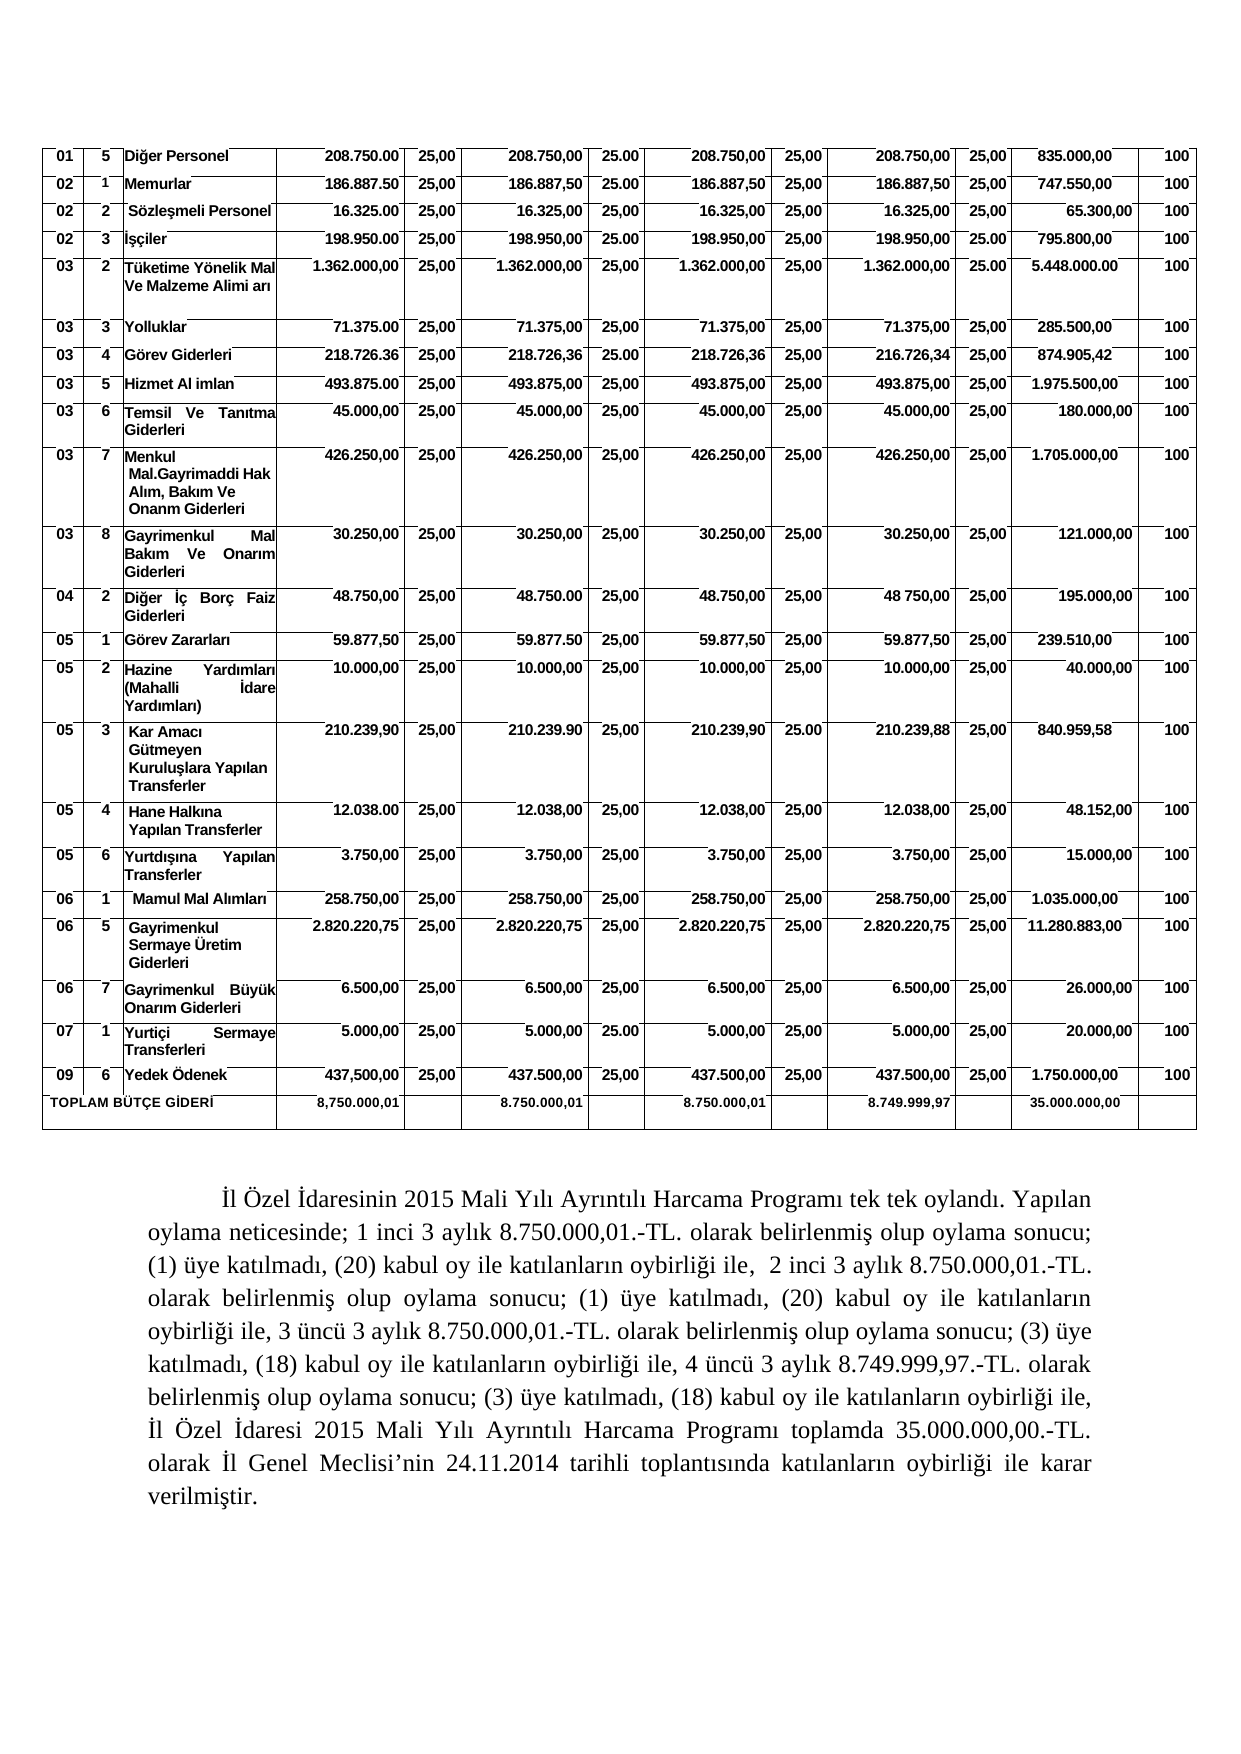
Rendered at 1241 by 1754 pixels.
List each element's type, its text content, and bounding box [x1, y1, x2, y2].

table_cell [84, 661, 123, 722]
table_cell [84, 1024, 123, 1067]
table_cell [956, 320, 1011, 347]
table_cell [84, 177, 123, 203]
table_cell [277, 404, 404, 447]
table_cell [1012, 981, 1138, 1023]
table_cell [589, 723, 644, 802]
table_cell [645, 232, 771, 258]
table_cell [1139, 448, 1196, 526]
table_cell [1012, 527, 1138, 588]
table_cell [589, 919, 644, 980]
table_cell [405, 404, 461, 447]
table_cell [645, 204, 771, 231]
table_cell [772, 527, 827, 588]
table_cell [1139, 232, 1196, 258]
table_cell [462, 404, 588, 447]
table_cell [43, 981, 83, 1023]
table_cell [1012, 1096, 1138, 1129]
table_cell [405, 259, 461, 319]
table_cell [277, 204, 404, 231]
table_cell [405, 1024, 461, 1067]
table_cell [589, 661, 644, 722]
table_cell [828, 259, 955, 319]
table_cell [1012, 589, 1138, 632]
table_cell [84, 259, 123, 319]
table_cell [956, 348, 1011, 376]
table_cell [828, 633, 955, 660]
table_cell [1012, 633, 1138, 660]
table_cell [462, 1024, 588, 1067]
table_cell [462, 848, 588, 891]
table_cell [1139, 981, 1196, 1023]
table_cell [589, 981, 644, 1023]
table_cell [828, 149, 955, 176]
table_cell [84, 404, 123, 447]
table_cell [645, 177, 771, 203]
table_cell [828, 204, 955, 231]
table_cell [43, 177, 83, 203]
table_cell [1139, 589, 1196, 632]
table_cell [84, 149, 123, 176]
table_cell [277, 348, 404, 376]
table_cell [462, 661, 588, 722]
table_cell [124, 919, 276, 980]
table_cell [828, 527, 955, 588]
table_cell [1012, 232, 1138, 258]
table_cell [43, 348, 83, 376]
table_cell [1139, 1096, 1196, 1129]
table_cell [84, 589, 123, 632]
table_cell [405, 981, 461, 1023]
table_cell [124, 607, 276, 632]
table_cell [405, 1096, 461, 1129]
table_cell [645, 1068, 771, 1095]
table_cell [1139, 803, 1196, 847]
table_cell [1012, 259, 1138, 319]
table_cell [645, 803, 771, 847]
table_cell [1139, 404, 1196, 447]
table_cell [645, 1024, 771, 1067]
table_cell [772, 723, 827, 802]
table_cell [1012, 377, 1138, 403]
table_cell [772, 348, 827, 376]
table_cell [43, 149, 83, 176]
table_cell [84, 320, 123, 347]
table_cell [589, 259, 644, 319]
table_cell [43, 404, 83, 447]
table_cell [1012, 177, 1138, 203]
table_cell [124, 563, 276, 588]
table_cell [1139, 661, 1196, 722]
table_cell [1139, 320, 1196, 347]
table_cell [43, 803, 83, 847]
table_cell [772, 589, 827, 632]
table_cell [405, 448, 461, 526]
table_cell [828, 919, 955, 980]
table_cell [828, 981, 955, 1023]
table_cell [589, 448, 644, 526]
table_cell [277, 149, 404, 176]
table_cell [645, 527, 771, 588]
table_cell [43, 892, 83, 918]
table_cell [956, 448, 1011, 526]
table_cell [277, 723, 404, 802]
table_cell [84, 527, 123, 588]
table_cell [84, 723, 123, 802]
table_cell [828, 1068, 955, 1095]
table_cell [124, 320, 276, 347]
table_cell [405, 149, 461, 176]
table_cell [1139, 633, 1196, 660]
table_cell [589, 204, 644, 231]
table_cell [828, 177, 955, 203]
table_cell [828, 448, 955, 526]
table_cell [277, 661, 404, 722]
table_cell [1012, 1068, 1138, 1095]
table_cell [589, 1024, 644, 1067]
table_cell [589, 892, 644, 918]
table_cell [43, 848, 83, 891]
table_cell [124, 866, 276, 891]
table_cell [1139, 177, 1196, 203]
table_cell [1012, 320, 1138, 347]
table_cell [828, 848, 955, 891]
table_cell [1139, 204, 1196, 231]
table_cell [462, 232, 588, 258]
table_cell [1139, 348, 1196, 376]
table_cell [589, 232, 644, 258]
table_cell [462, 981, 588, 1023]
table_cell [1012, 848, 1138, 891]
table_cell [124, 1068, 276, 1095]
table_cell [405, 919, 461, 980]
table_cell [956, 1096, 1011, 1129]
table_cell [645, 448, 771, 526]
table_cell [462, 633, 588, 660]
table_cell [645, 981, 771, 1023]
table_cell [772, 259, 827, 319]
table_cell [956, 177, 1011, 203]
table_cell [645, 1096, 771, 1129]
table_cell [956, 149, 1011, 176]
text İl Özel İdaresinin 2015 Mali Yılı Ayrıntılı Harcama Programı tek tek oylandı. Yapılan oylama neticesinde; 1 inci 3 aylık 8.750.000,01.-TL. olarak belirlenmiş olup oylama sonucu; (1) üye katılmadı, (20) kabul oy ile katılanların oybirliği ile, 2 inci 3 aylık 8.750.000,01.-TL. olarak belirlenmiş olup oylama sonucu; (1) üye katılmadı, (20) kabul oy ile katılanların oybirliği ile, 3 üncü 3 aylık 8.750.000,01.-TL. olarak belirlenmiş olup oylama sonucu; (3) üye katılmadı, (18) kabul oy ile katılanların oybirliği ile, 4 üncü 3 aylık 8.749.999,97.-TL. olarak belirlenmiş olup oylama sonucu; (3) üye katılmadı, (18) kabul oy ile katılanların oybirliği ile, İl Özel İdaresi 2015 Mali Yılı Ayrıntılı Harcama Programı toplamda 35.000.000,00.-TL. olarak İl Genel Meclisi’nin 24.11.2014 tarihli toplantısında katılanların oybirliği ile karar verilmiştir. [148, 1184, 1092, 1510]
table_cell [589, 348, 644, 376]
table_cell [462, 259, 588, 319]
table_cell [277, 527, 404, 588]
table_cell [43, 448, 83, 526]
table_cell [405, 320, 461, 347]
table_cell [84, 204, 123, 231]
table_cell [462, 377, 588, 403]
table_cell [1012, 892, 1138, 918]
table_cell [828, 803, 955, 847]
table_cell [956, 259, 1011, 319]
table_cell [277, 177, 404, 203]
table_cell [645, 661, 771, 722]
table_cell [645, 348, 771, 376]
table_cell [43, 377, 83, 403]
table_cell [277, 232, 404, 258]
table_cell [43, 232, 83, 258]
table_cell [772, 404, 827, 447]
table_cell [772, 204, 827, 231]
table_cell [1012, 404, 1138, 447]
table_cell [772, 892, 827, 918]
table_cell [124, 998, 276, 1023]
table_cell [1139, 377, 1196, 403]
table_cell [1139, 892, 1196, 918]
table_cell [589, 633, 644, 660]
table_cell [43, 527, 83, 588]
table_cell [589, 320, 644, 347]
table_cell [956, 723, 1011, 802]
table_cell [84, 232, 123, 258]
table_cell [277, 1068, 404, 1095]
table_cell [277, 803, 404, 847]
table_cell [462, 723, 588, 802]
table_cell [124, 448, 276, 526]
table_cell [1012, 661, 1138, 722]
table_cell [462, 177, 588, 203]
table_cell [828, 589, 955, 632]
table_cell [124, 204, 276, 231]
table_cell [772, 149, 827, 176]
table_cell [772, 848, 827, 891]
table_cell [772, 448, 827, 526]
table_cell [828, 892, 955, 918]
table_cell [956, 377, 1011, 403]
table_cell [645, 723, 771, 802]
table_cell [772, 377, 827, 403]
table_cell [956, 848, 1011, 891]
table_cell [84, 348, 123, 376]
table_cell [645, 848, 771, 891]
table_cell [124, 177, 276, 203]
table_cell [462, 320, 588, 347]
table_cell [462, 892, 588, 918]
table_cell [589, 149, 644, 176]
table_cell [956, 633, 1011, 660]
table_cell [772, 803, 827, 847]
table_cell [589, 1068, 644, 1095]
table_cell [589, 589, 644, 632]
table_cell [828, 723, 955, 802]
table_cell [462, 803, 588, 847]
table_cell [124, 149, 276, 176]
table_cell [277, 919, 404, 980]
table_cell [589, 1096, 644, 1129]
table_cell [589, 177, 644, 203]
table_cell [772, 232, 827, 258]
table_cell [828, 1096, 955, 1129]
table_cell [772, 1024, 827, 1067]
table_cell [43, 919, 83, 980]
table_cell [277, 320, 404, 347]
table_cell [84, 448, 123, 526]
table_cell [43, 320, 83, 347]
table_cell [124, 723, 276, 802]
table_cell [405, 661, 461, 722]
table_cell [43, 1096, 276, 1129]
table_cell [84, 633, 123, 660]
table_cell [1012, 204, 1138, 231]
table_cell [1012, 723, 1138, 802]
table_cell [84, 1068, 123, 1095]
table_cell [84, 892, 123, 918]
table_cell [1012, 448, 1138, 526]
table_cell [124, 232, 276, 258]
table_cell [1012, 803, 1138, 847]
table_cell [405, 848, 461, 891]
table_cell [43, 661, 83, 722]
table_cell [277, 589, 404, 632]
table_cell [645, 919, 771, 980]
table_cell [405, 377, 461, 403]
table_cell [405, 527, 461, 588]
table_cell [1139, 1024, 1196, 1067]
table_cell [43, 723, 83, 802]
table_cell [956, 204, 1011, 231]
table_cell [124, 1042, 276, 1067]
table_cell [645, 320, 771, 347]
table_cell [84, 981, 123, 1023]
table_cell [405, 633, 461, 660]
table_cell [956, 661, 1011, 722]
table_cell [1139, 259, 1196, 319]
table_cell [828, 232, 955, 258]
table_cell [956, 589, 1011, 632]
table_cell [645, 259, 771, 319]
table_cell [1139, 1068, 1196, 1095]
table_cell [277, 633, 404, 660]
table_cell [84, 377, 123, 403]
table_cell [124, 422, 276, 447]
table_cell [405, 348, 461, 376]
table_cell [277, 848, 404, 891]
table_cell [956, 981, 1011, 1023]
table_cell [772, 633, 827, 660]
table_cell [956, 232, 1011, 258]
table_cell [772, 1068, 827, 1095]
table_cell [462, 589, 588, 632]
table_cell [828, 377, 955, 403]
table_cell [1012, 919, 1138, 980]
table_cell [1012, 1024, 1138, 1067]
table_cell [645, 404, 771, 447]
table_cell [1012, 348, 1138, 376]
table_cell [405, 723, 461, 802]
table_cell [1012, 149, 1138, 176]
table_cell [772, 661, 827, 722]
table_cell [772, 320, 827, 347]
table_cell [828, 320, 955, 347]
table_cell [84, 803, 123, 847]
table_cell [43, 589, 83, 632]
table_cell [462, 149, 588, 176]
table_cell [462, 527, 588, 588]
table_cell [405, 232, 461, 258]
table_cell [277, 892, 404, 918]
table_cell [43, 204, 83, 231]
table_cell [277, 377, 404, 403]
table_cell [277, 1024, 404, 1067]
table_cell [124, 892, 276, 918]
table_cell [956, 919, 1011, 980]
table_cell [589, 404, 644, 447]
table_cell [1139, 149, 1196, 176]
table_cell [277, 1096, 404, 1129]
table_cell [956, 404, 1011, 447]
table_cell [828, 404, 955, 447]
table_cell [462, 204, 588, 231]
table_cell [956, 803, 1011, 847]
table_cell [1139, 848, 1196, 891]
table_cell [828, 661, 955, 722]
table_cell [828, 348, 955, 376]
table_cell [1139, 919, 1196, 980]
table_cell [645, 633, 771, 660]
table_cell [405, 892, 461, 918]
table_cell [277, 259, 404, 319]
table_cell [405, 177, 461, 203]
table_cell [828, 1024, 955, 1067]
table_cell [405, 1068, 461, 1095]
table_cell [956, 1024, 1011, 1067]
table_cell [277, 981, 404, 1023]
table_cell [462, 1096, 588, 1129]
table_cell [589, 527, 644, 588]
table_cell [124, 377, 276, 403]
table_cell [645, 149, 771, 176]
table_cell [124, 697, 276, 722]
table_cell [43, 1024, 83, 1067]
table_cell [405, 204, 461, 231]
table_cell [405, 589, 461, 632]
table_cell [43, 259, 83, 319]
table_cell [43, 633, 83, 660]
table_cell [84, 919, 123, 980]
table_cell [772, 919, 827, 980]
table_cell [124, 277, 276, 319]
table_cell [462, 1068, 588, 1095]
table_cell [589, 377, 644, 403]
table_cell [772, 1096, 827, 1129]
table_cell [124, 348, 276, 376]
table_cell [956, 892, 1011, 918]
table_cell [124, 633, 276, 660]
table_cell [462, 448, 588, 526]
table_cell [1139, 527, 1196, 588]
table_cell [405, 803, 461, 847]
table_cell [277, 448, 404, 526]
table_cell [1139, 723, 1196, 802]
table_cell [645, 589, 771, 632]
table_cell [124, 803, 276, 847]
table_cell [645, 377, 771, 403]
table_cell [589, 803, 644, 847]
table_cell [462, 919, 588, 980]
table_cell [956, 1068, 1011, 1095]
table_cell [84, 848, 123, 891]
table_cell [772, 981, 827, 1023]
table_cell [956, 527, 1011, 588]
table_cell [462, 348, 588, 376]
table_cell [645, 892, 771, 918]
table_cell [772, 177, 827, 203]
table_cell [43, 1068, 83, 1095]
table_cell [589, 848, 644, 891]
